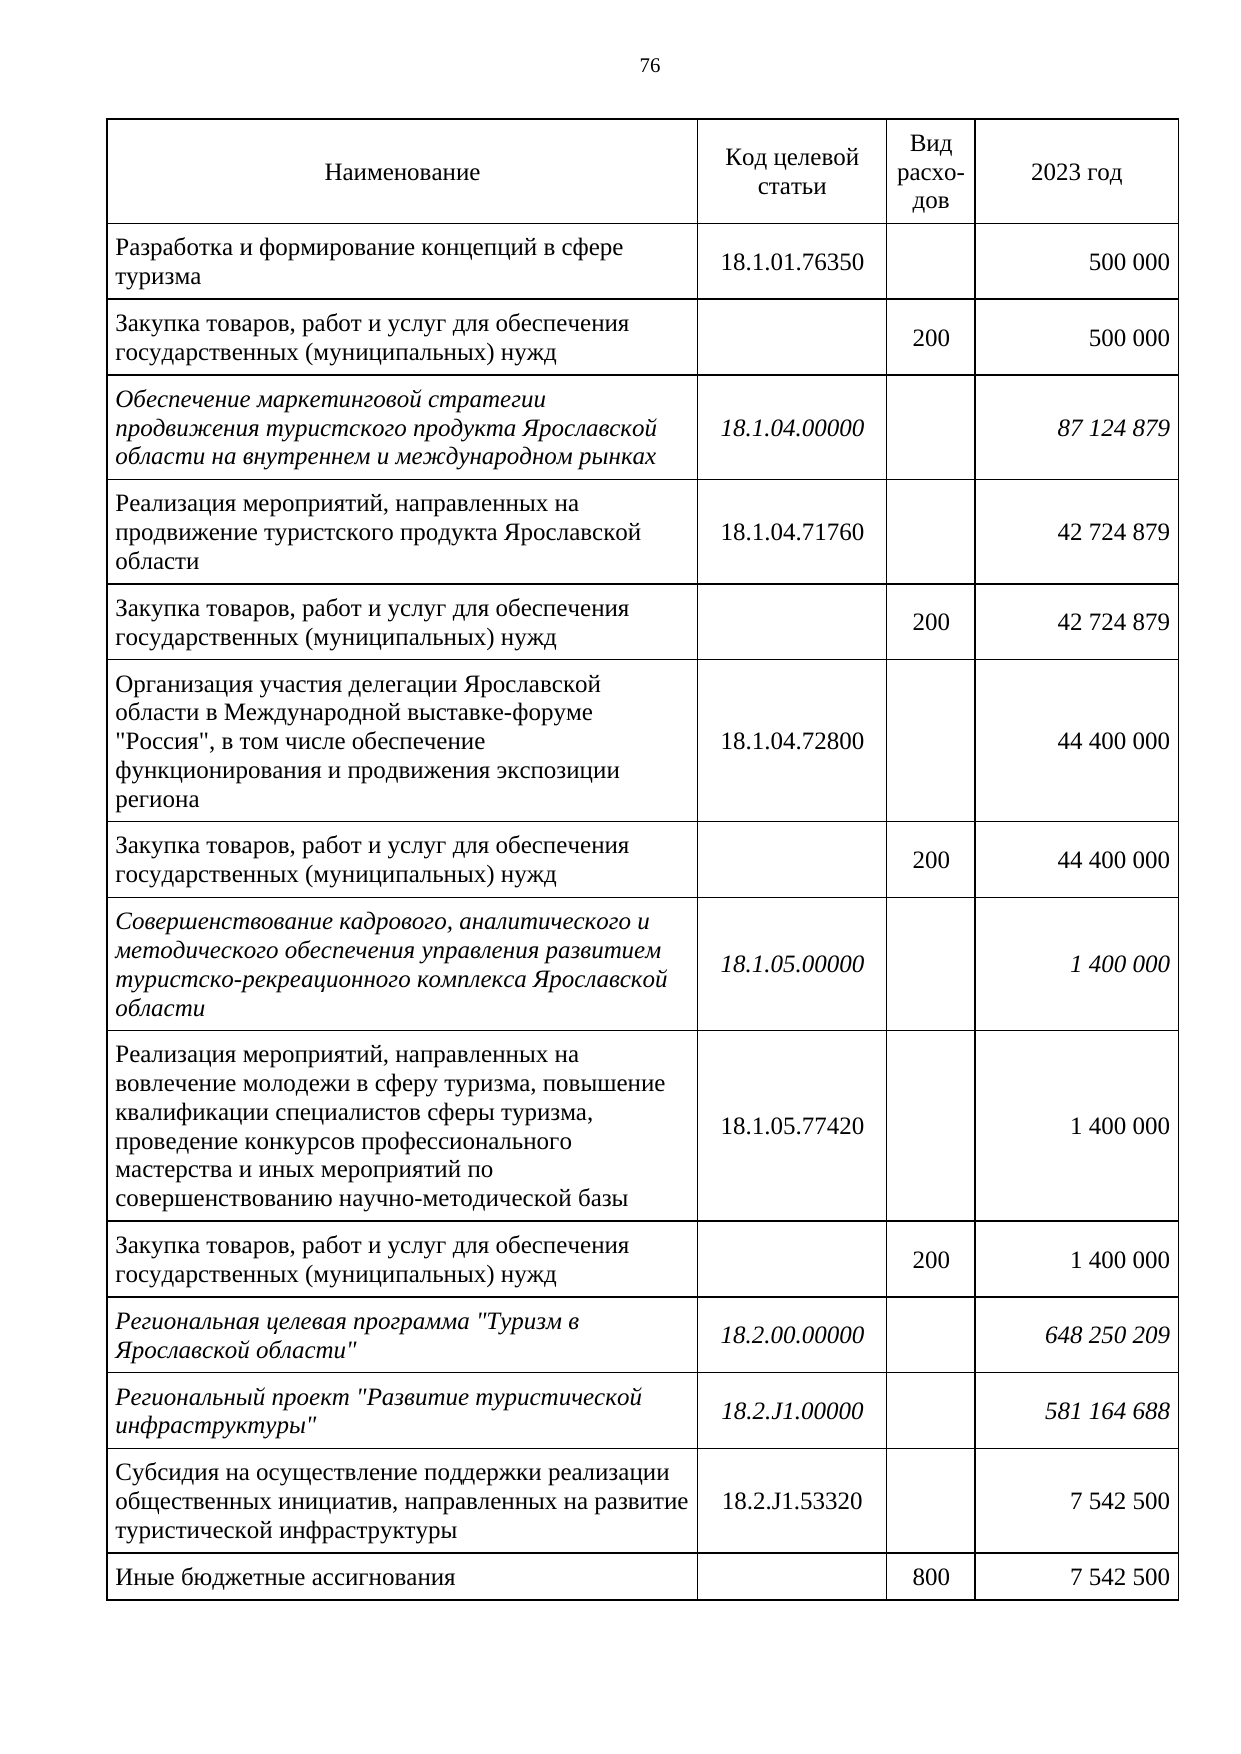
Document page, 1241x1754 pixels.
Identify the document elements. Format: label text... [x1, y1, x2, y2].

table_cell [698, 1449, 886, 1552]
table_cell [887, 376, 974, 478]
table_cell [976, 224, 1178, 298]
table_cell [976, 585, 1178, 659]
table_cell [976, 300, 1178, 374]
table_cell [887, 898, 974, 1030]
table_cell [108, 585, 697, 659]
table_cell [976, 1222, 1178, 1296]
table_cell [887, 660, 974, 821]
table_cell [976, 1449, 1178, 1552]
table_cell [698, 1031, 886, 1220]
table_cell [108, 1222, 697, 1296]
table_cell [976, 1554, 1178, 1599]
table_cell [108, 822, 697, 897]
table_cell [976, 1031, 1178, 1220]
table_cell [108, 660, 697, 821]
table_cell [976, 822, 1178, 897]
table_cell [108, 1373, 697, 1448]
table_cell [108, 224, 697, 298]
table_header Код целевой статьи [698, 120, 886, 223]
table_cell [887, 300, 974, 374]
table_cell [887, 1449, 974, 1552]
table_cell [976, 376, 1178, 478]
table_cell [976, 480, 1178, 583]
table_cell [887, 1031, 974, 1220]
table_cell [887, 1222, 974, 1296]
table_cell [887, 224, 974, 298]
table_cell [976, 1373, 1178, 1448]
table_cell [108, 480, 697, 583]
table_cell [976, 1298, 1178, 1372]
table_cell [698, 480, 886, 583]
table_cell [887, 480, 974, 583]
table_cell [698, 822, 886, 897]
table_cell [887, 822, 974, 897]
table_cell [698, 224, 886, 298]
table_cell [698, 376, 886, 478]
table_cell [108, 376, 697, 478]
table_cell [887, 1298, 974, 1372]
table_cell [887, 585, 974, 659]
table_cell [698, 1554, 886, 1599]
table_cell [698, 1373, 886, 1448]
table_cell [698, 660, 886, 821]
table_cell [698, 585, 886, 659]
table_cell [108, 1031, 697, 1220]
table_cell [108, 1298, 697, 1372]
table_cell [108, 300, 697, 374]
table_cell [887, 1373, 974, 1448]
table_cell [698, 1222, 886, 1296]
table_header Наименование [108, 120, 697, 223]
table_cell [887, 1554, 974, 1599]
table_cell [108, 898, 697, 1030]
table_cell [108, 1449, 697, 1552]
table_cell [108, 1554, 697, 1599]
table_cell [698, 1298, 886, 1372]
table_header 2023 год [976, 120, 1178, 223]
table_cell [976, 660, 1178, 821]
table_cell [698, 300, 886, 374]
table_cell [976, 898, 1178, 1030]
table_header Вид расхо-дов [887, 120, 974, 223]
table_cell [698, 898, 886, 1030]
